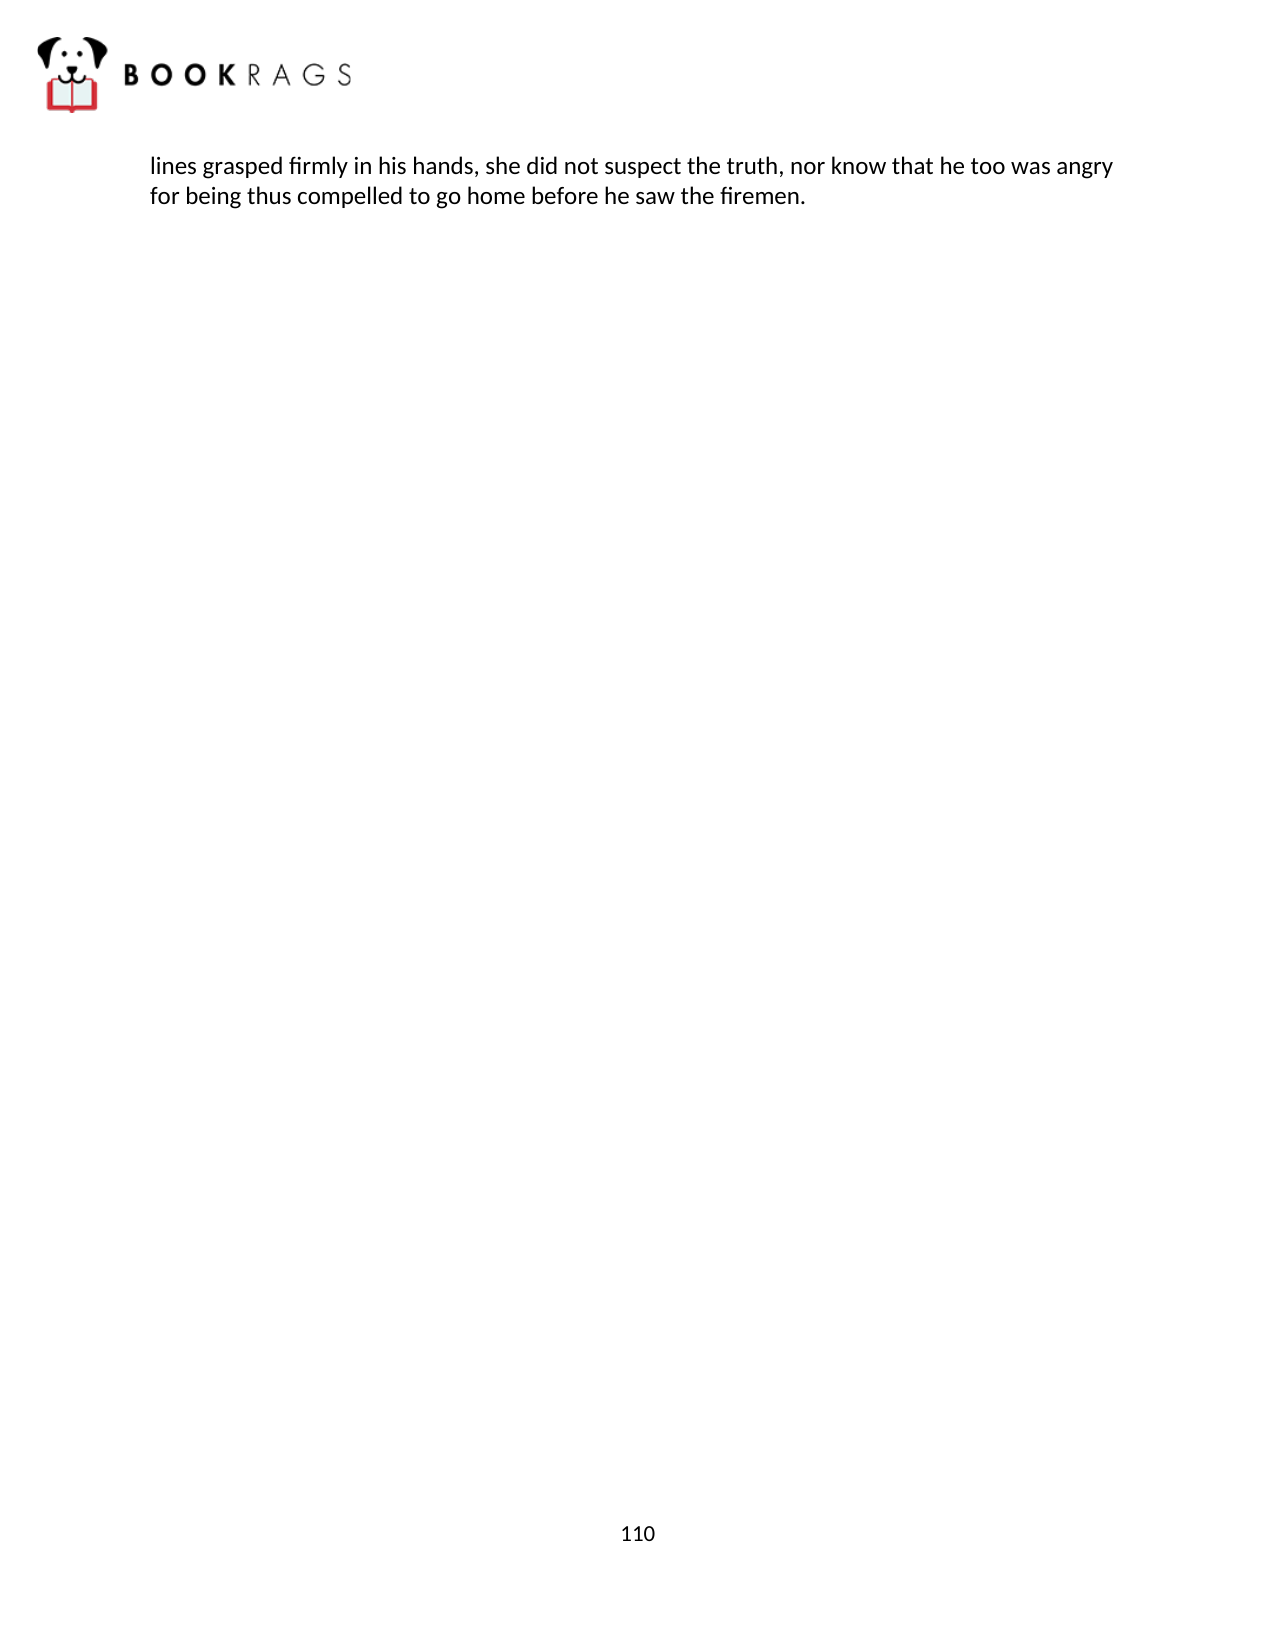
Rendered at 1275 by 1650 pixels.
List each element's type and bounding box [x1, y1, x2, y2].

picture [37, 37, 351, 113]
text [150, 150, 1125, 211]
